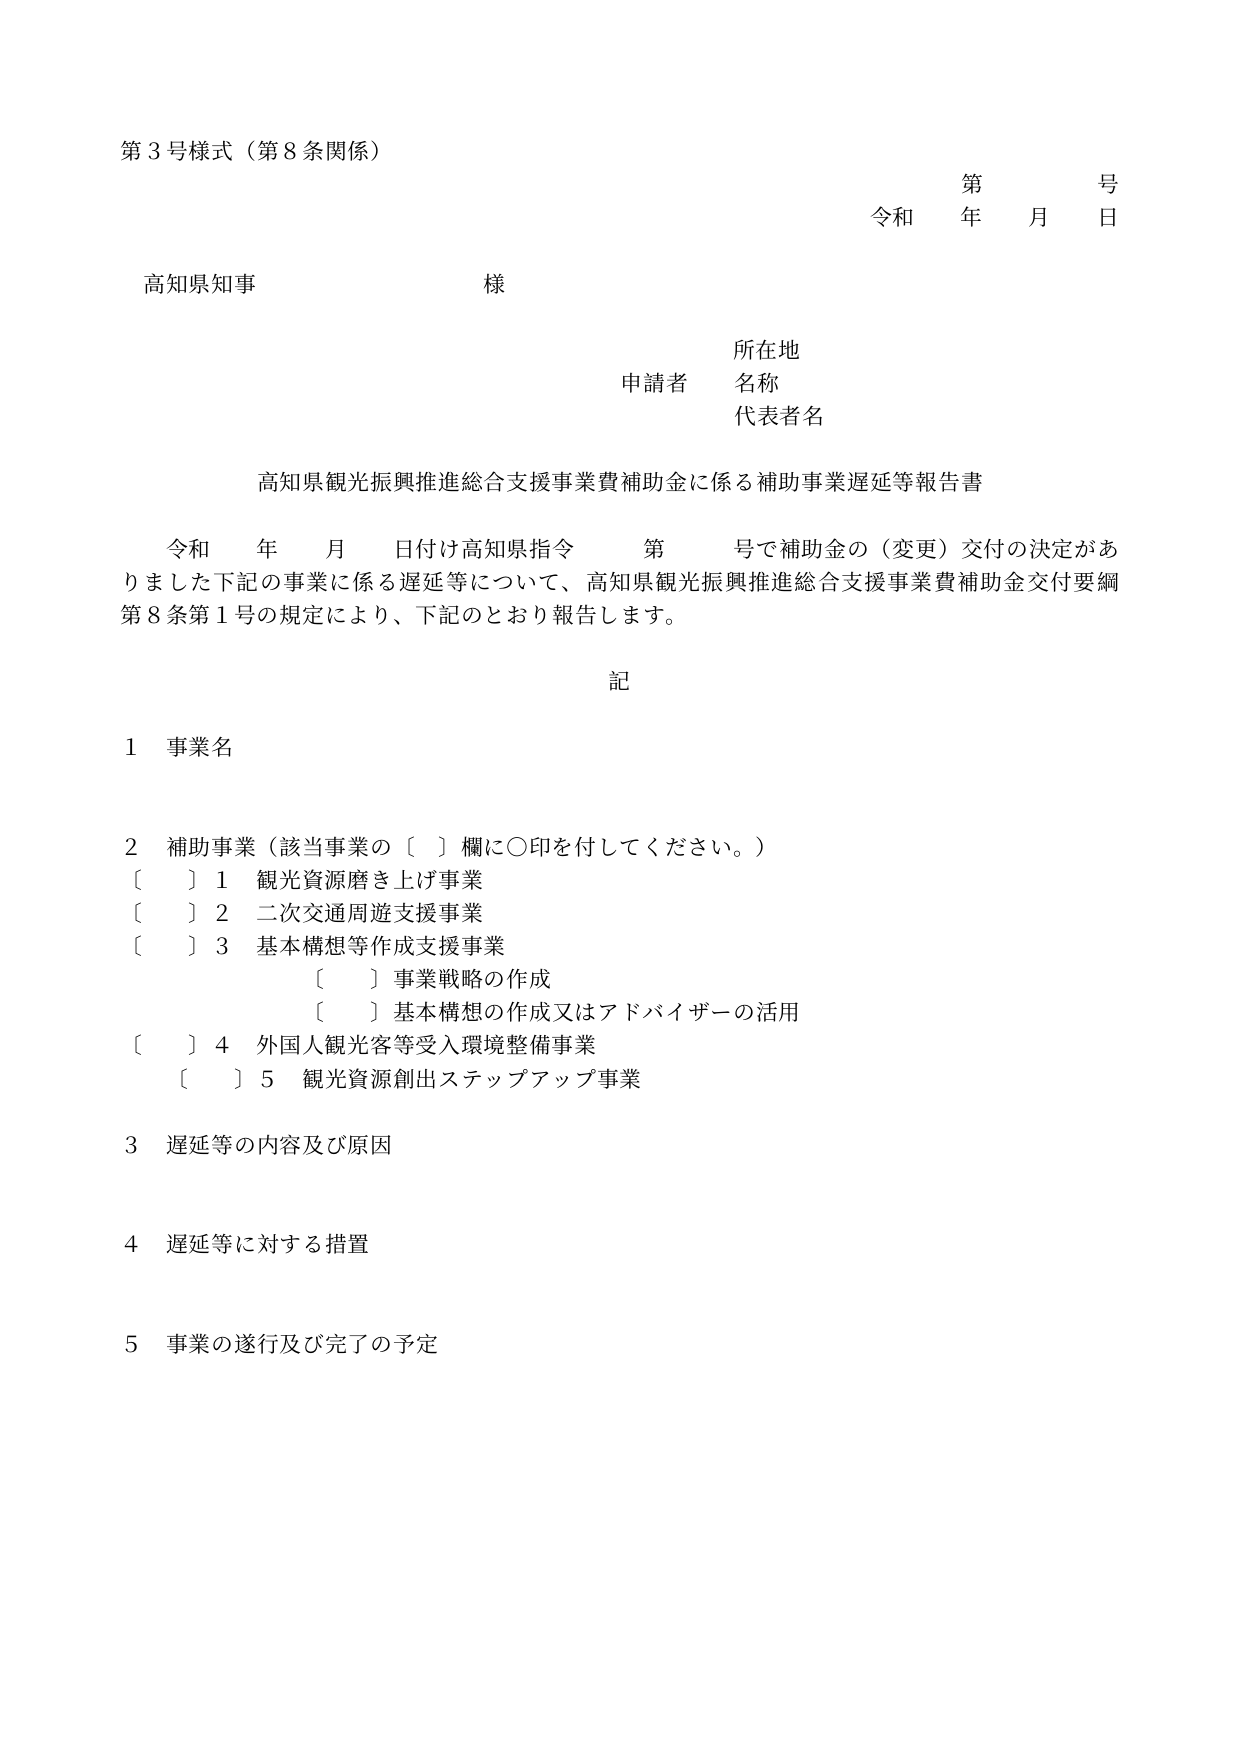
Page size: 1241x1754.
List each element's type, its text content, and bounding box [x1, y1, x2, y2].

text 〔 〕１ 観光資源磨き上げ事業 [121, 862, 1120, 895]
text 令和 年 月 日 [121, 200, 1120, 233]
text 第３号様式（第８条関係） [121, 133, 1120, 167]
text 令和 年 月 日付け高知県指令 第 号で補助金の（変更）交付の決定がありました下記の事業に係る遅延等について、高知県観光振興推進総合支援事業費補助金交付要綱第８条第１号の規定により、下記のとおり報告します。 [121, 531, 1120, 630]
text 〔 〕４ 外国人観光客等受入環境整備事業 [121, 1028, 1120, 1061]
text 記 [121, 663, 1120, 697]
text ５ 事業の遂行及び完了の予定 [121, 1326, 1120, 1359]
text ４ 遅延等に対する措置 [121, 1227, 1120, 1260]
text 高知県知事 様 [121, 266, 1120, 299]
text ２ 補助事業（該当事業の〔 〕欄に○印を付してください。） [121, 829, 1120, 862]
text 第 号 [121, 167, 1120, 200]
text 〔 〕基本構想の作成又はアドバイザーの活用 [166, 995, 1120, 1028]
text 代表者名 [121, 398, 1120, 432]
text 〔 〕事業戦略の作成 [166, 962, 1120, 995]
text 〔 〕５ 観光資源創出ステップアップ事業 [121, 1061, 1120, 1094]
text 所在地 [121, 332, 1120, 365]
text 〔 〕２ 二次交通周遊支援事業 [121, 895, 1120, 928]
text １ 事業名 [121, 730, 1120, 763]
text 高知県観光振興推進総合支援事業費補助金に係る補助事業遅延等報告書 [121, 465, 1120, 498]
text ３ 遅延等の内容及び原因 [121, 1127, 1120, 1160]
text 申請者 名称 [121, 365, 1120, 398]
text 〔 〕３ 基本構想等作成支援事業 [121, 928, 1120, 962]
